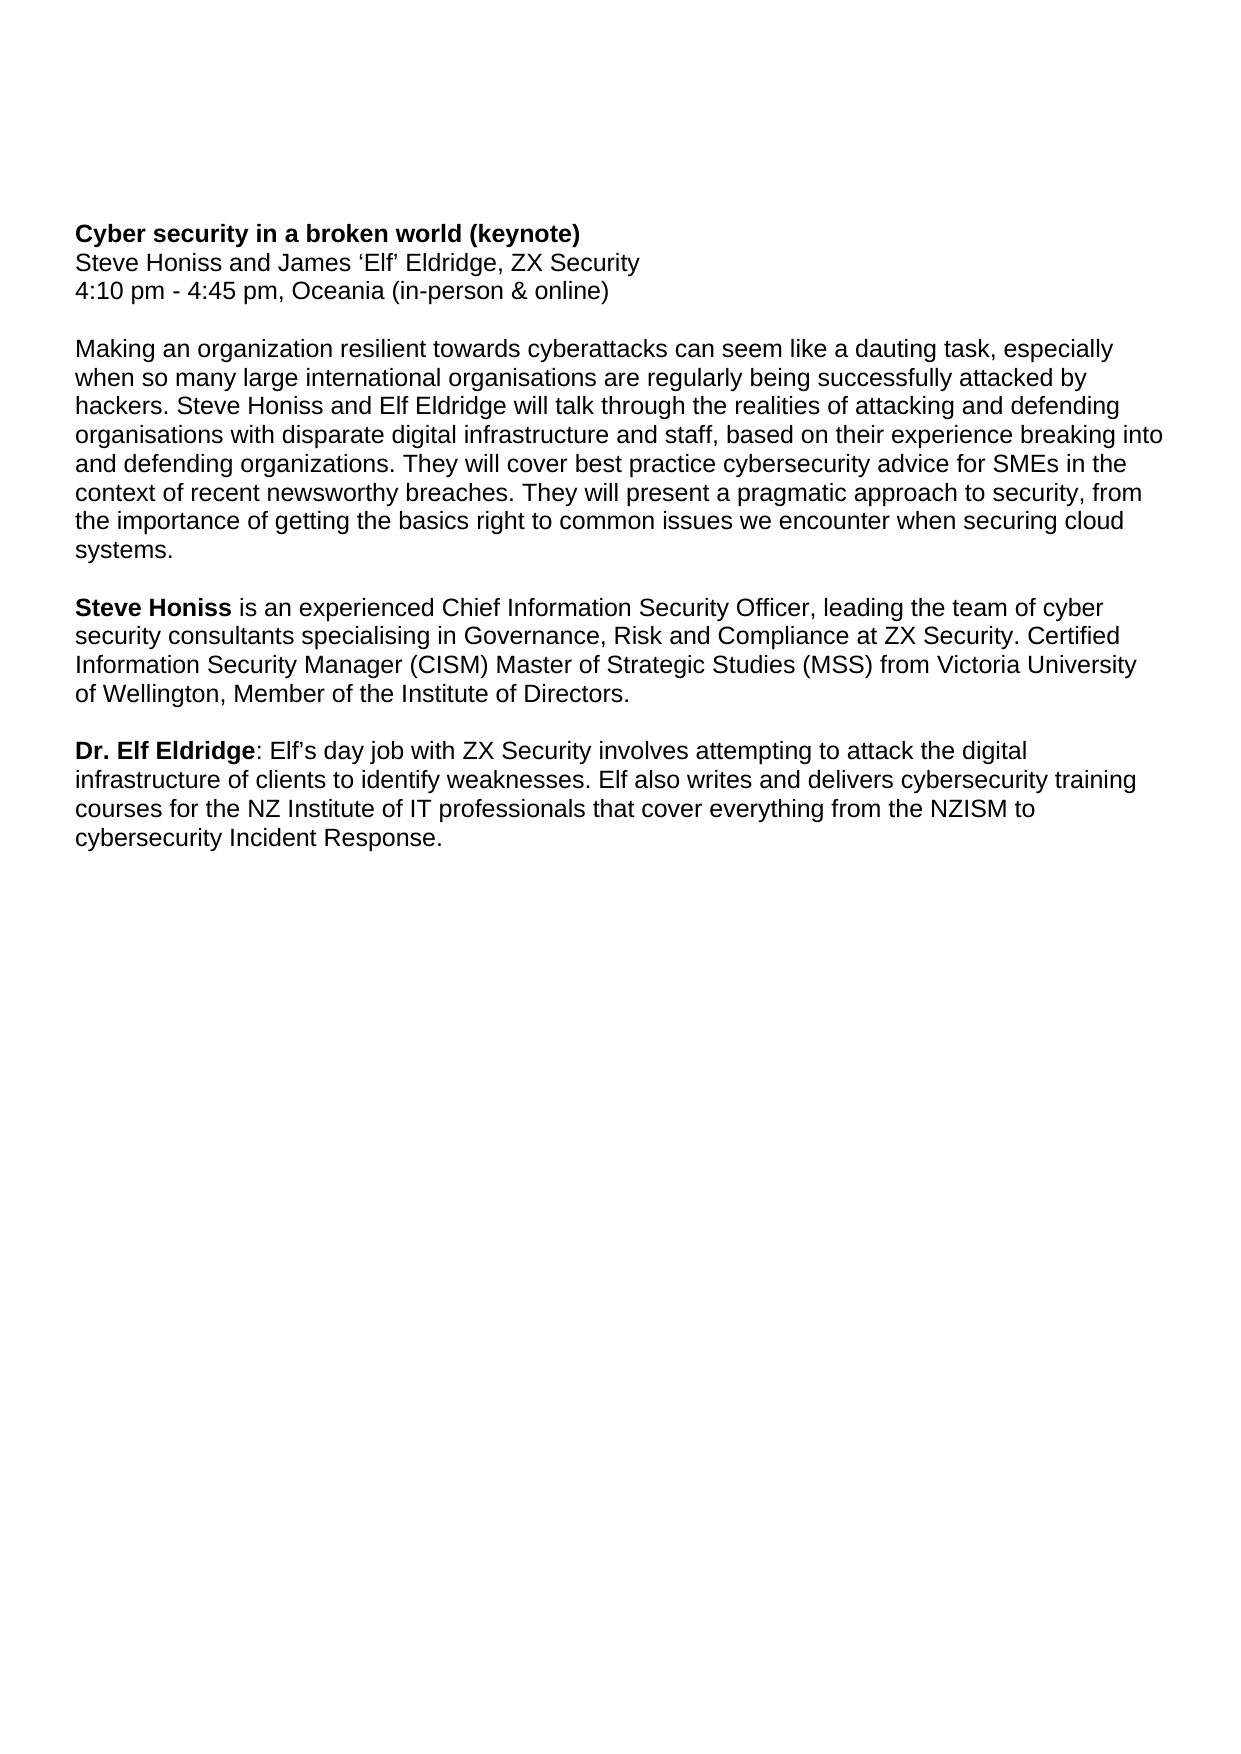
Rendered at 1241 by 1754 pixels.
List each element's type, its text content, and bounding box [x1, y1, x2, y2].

text Making an organization resilient towards cyberattacks can seem like a dauting task, especially when so many large international organisations are regularly being successfully attacked by hackers. Steve Honiss and Elf Eldridge will talk through the realities of attacking and defending organisations with disparate digital infrastructure and staff, based on their experience breaking into and defending organizations. They will cover best practice cybersecurity advice for SMEs in the context of recent newsworthy breaches. They will present a pragmatic approach to security, from the importance of getting the basics right to common issues we encounter when securing cloud systems. [75, 334, 1165, 564]
text 4:10 pm - 4:45 pm, Oceania (in-person & online) [75, 276, 1165, 305]
text Cyber security in a broken world (keynote) [75, 219, 1165, 247]
text Steve Honiss is an experienced Chief Information Security Officer, leading the team of cyber security consultants specialising in Governance, Risk and Compliance at ZX Security. Certified Information Security Manager (CISM) Master of Strategic Studies (MSS) from Victoria University of Wellington, Member of the Institute of Directors. [75, 592, 1165, 707]
text Steve Honiss and James ‘Elf’ Eldridge, ZX Security [75, 247, 1165, 276]
text Dr. Elf Eldridge: Elf’s day job with ZX Security involves attempting to attack the digital infrastructure of clients to identify weaknesses. Elf also writes and delivers cybersecurity training courses for the NZ Institute of IT professionals that cover everything from the NZISM to cybersecurity Incident Response. [75, 736, 1165, 851]
